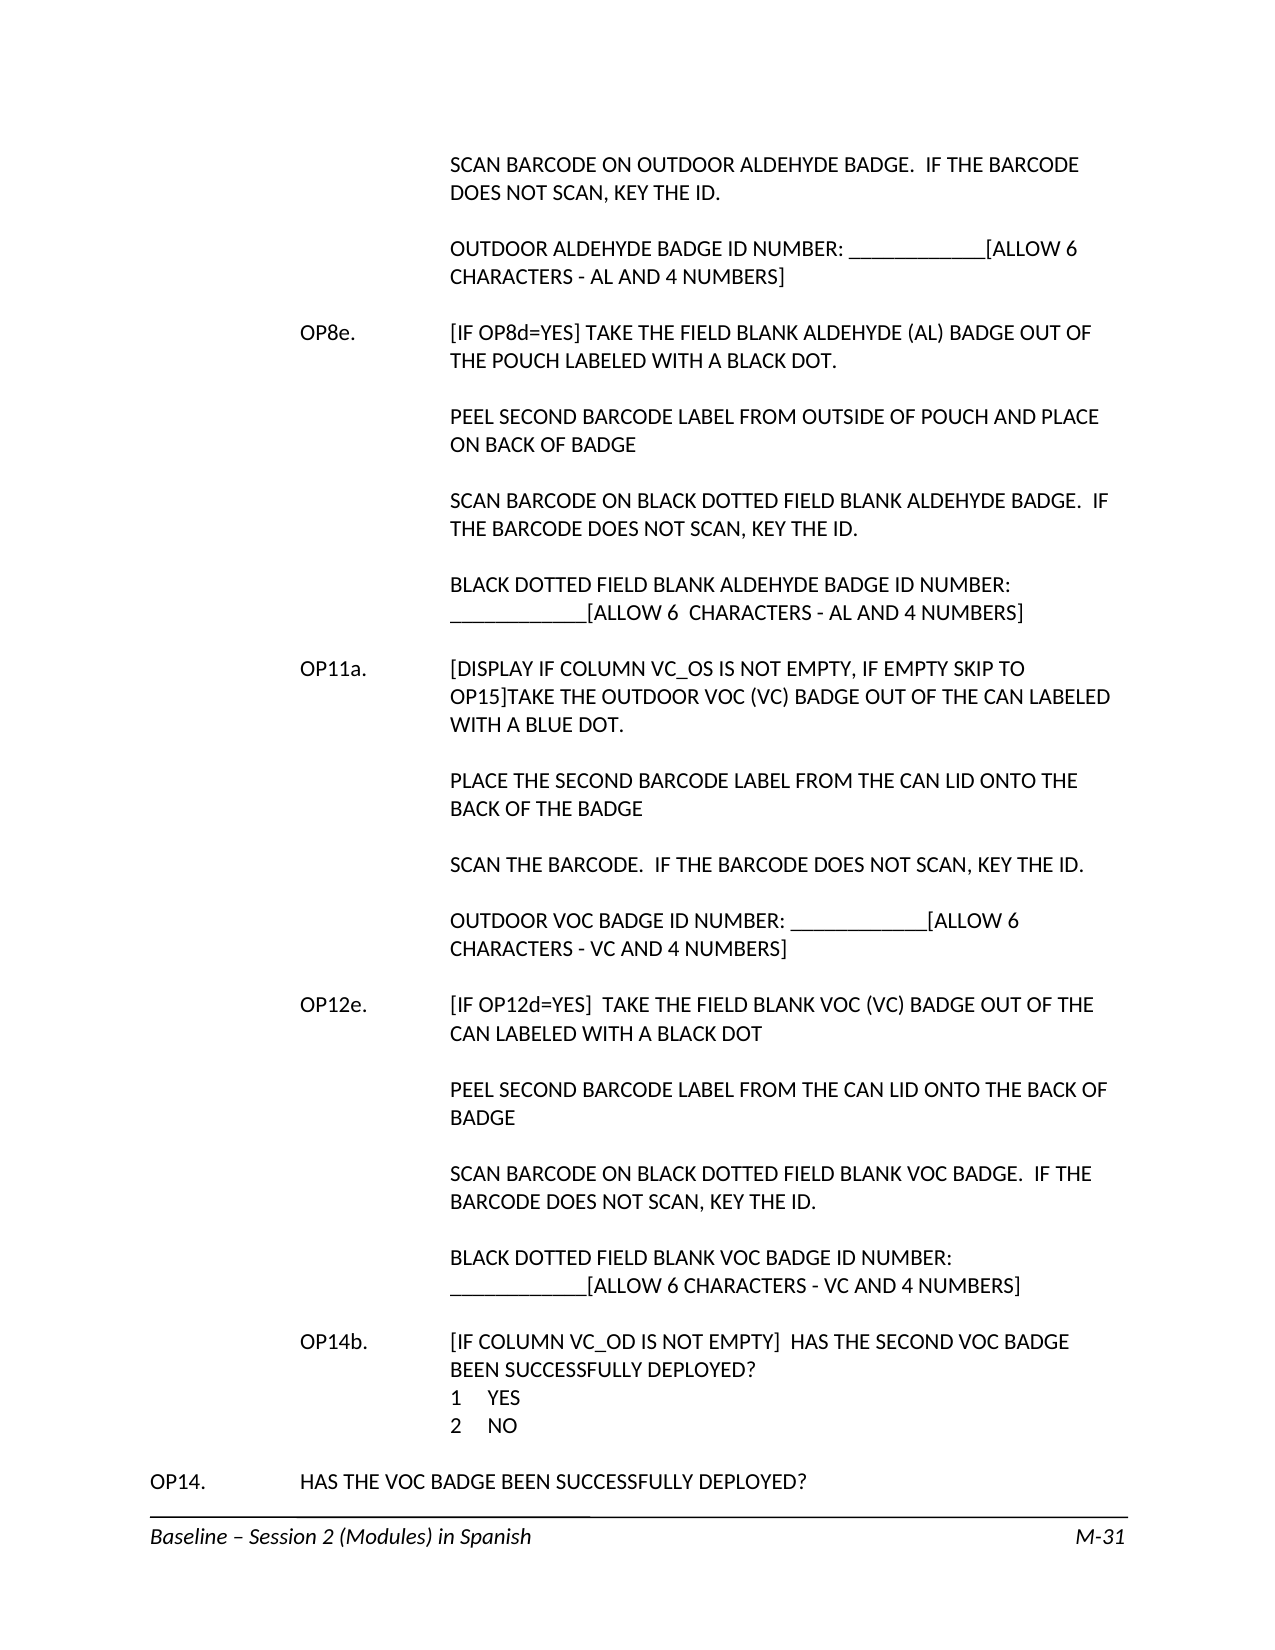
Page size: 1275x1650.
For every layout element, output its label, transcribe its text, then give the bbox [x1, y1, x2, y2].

text OUTDOOR ALDEHYDE BADGE ID NUMBER: ____________[ALLOW 6 CHARACTERS - AL AND 4 NUMBERS] [450, 234, 1125, 290]
text OP12e. [IF OP12d=YES] TAKE THE FIELD BLANK VOC (VC) BADGE OUT OF THE CAN LABELED WITH A BLACK DOT [300, 991, 1125, 1047]
text SCAN BARCODE ON BLACK DOTTED FIELD BLANK ALDEHYDE BADGE. IF THE BARCODE DOES NOT SCAN, KEY THE ID. [450, 486, 1125, 542]
text OUTDOOR VOC BADGE ID NUMBER: ____________[ALLOW 6 CHARACTERS - VC AND 4 NUMBERS] [450, 907, 1125, 963]
text OP14b. [IF COLUMN VC_OD IS NOT EMPTY] HAS THE SECOND VOC BADGE BEEN SUCCESSFULLY DEPLOYED? [300, 1327, 1125, 1383]
list 2 NO [450, 1411, 1125, 1439]
text PEEL SECOND BARCODE LABEL FROM THE CAN LID ONTO THE BACK OF BADGE [450, 1075, 1125, 1131]
text SCAN BARCODE ON BLACK DOTTED FIELD BLANK VOC BADGE. IF THE BARCODE DOES NOT SCAN, KEY THE ID. [450, 1159, 1125, 1215]
text OP14. HAS THE VOC BADGE BEEN SUCCESSFULLY DEPLOYED? [150, 1467, 1125, 1495]
text BLACK DOTTED FIELD BLANK VOC BADGE ID NUMBER: ____________[ALLOW 6 CHARACTERS - VC AND 4 NUMBERS] [300, 1243, 1125, 1299]
list 1 YES [450, 1383, 1125, 1411]
text OP8e. [IF OP8d=YES] TAKE THE FIELD BLANK ALDEHYDE (AL) BADGE OUT OF THE POUCH LABELED WITH A BLACK DOT. [300, 318, 1125, 374]
text SCAN THE BARCODE. IF THE BARCODE DOES NOT SCAN, KEY THE ID. [450, 851, 1125, 878]
text SCAN BARCODE ON OUTDOOR ALDEHYDE BADGE. IF THE BARCODE DOES NOT SCAN, KEY THE ID. [450, 150, 1125, 206]
text BLACK DOTTED FIELD BLANK ALDEHYDE BADGE ID NUMBER: ____________[ALLOW 6 CHARACTERS - AL AND 4 NUMBERS] [300, 570, 1125, 626]
text OP11a. [DISPLAY IF COLUMN VC_OS IS NOT EMPTY, IF EMPTY SKIP TO OP15]TAKE THE OUTDOOR VOC (VC) BADGE OUT OF THE CAN LABELED WITH A BLUE DOT. [300, 654, 1125, 738]
text PLACE THE SECOND BARCODE LABEL FROM THE CAN LID ONTO THE BACK OF THE BADGE [450, 766, 1125, 822]
text PEEL SECOND BARCODE LABEL FROM OUTSIDE OF POUCH AND PLACE ON BACK OF BADGE [450, 402, 1125, 458]
